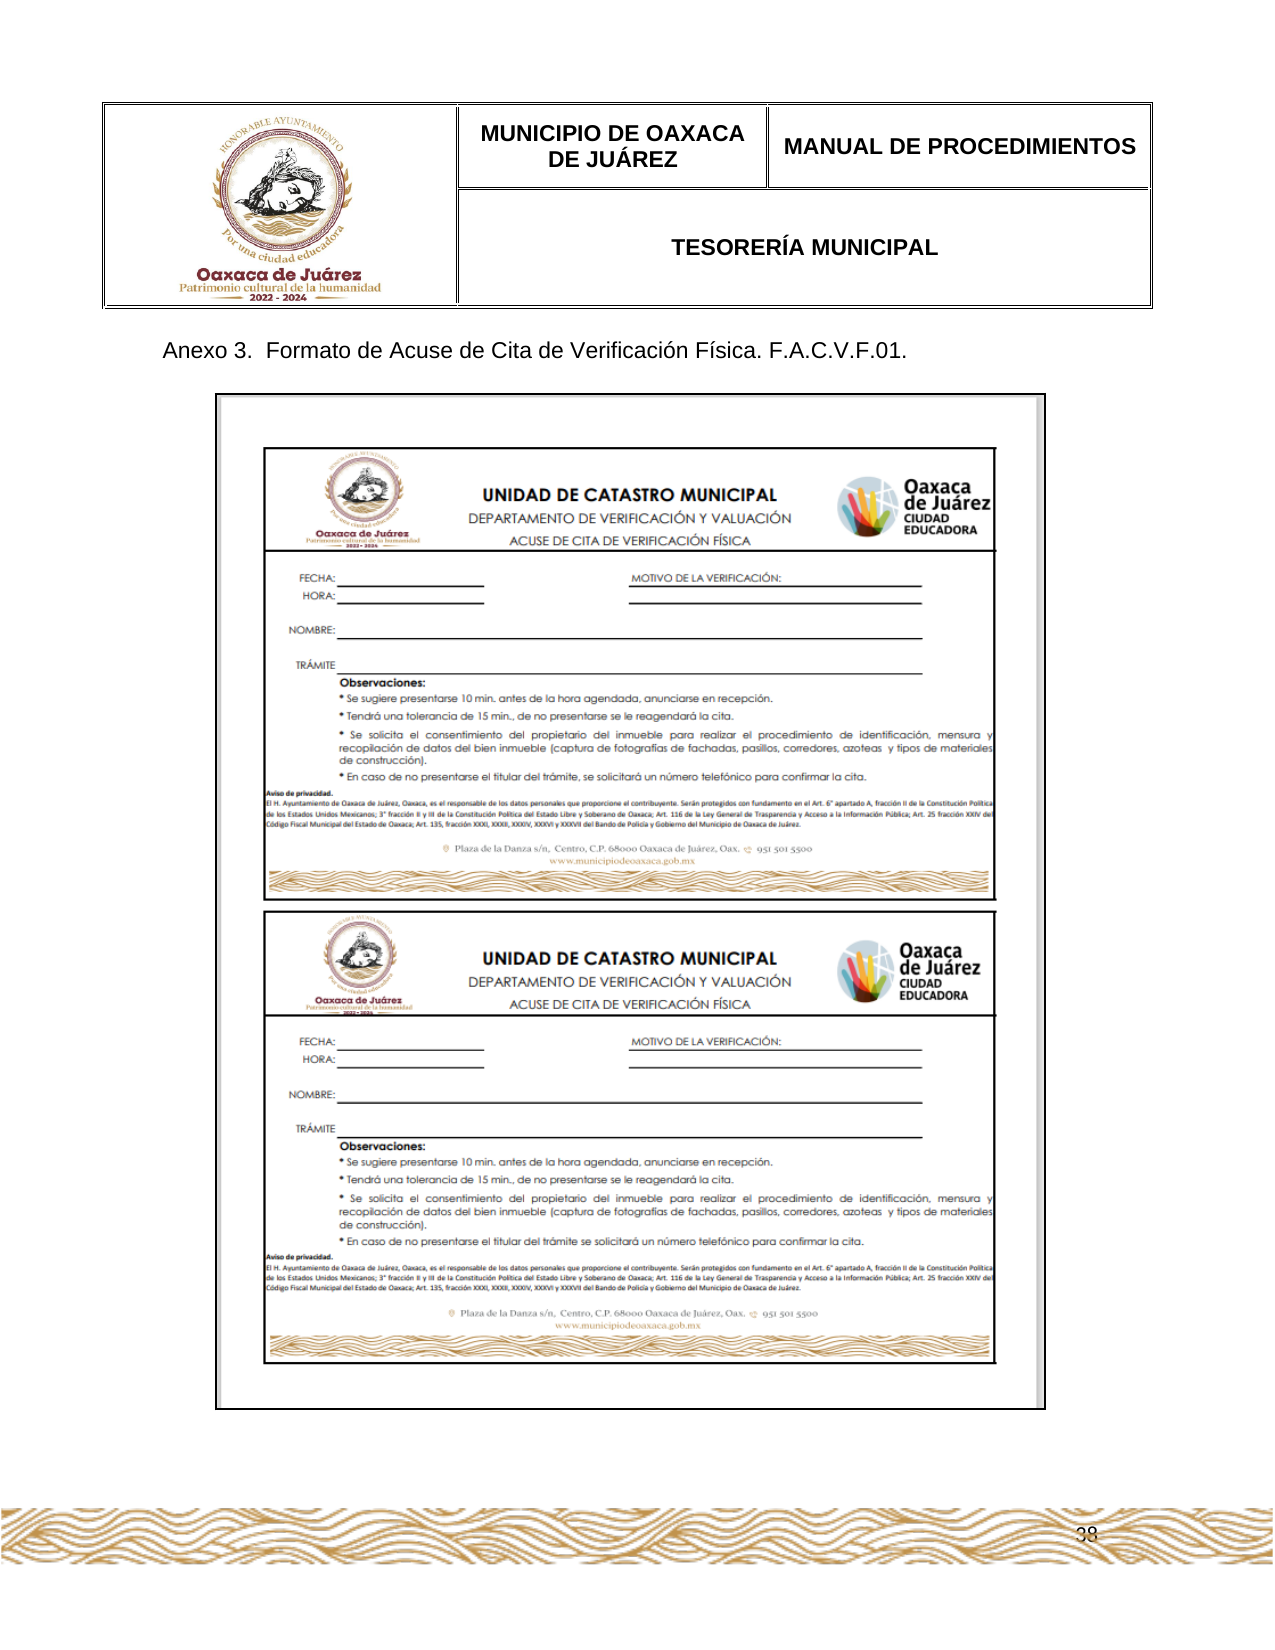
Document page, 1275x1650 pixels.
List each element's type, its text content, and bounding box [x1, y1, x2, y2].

picture [217, 395, 1044, 1408]
text Anexo 3. Formato de Acuse de Cita de Verificación Física. F.A.C.V.F.01. [162, 337, 1098, 363]
